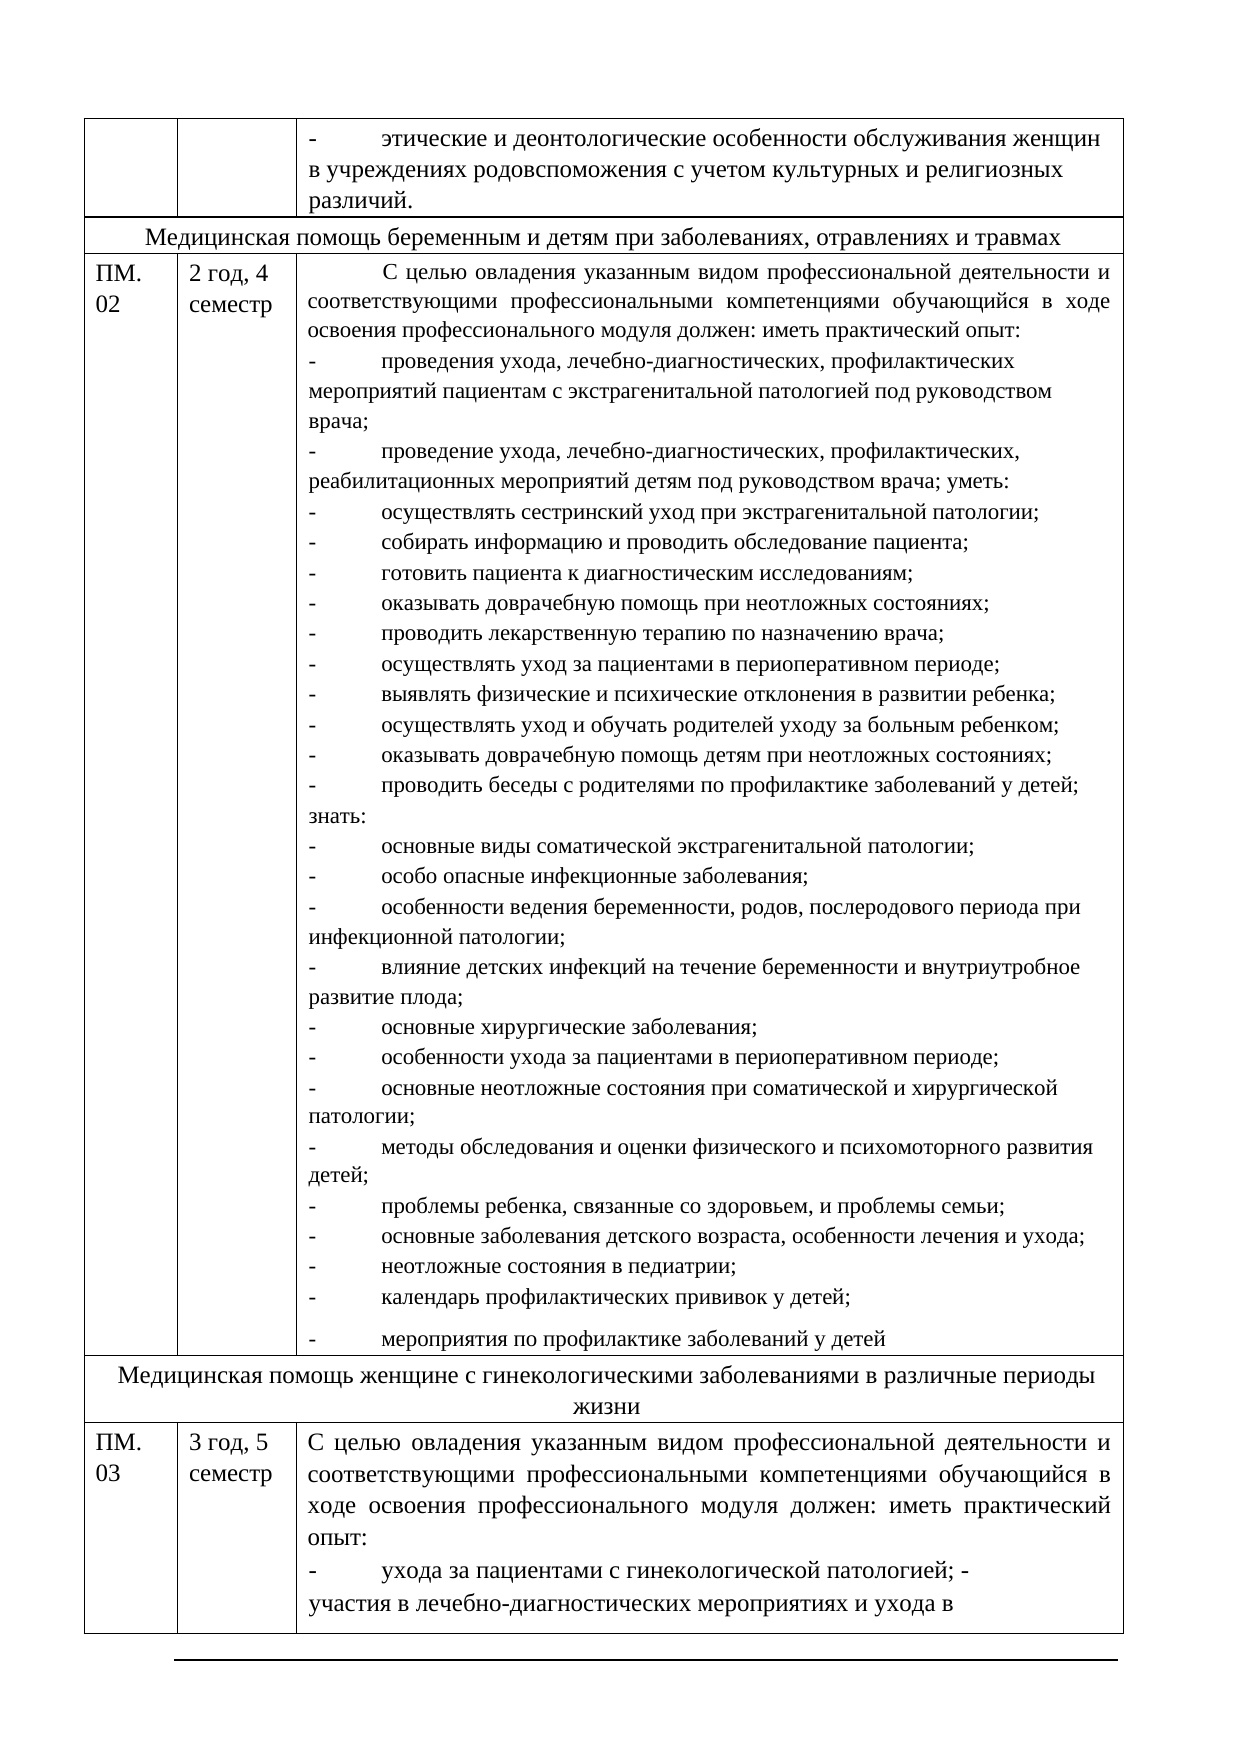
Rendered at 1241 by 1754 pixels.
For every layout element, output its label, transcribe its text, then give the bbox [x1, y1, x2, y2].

table_cell Медицинская помощь женщине с гинекологическими заболеваниями в различные периоды жизни [85, 1356, 1123, 1422]
table_header [178, 119, 296, 216]
table_cell Медицинская помощь беременным и детям при заболеваниях, отравлениях и травмах [85, 218, 1123, 253]
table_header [297, 119, 1123, 216]
table_cell ПМ. 03 [85, 1423, 177, 1632]
table_header [85, 119, 177, 216]
table_cell С целью овладения указанным видом профессиональной деятельности и соответствующими профессиональными компетенциями обучающийся в ходе освоения профессионального модуля должен: иметь практический опыт: проведения ухода, лечебно-диагностических, профилактических мероприятий пациентам с экстрагенитальной патологией под руководством врача; проведение ухода, лечебно-диагностических, профилактических, реабилитационных мероприятий детям под руководством врача; уметь: осуществлять сестринский уход при экстрагенитальной патологии; собирать информацию и проводить обследование пациента; готовить пациента к диагностическим исследованиям; оказывать доврачебную помощь при неотложных состояниях; проводить лекарственную терапию по назначению врача; осуществлять уход за пациентами в периоперативном периоде; выявлять физические и психические отклонения в развитии ребенка; осуществлять уход и обучать родителей уходу за больным ребенком; оказывать доврачебную помощь детям при неотложных состояниях; проводить беседы с родителями по профилактике заболеваний у детей; знать: основные виды соматической экстрагенитальной патологии; особо опасные инфекционные заболевания; особенности ведения беременности, родов, послеродового периода при инфекционной патологии; влияние детских инфекций на течение беременности и внутриутробное развитие плода; основные хирургические заболевания; особенности ухода за пациентами в периоперативном периоде; основные неотложные состояния при соматической и хирургической патологии; методы обследования и оценки физического и психомоторного развития детей; проблемы ребенка, связанные со здоровьем, и проблемы семьи; основные заболевания детского возраста, особенности лечения и ухода; неотложные состояния в педиатрии; календарь профилактических прививок у детей; мероприятия по профилактике заболеваний у детей [297, 254, 1123, 1354]
table_cell ПМ. 02 [85, 254, 177, 1354]
table_cell 2 год, 4 семестр [178, 254, 296, 1354]
table_cell 3 год, 5 семестр [178, 1423, 296, 1632]
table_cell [297, 1423, 1123, 1632]
